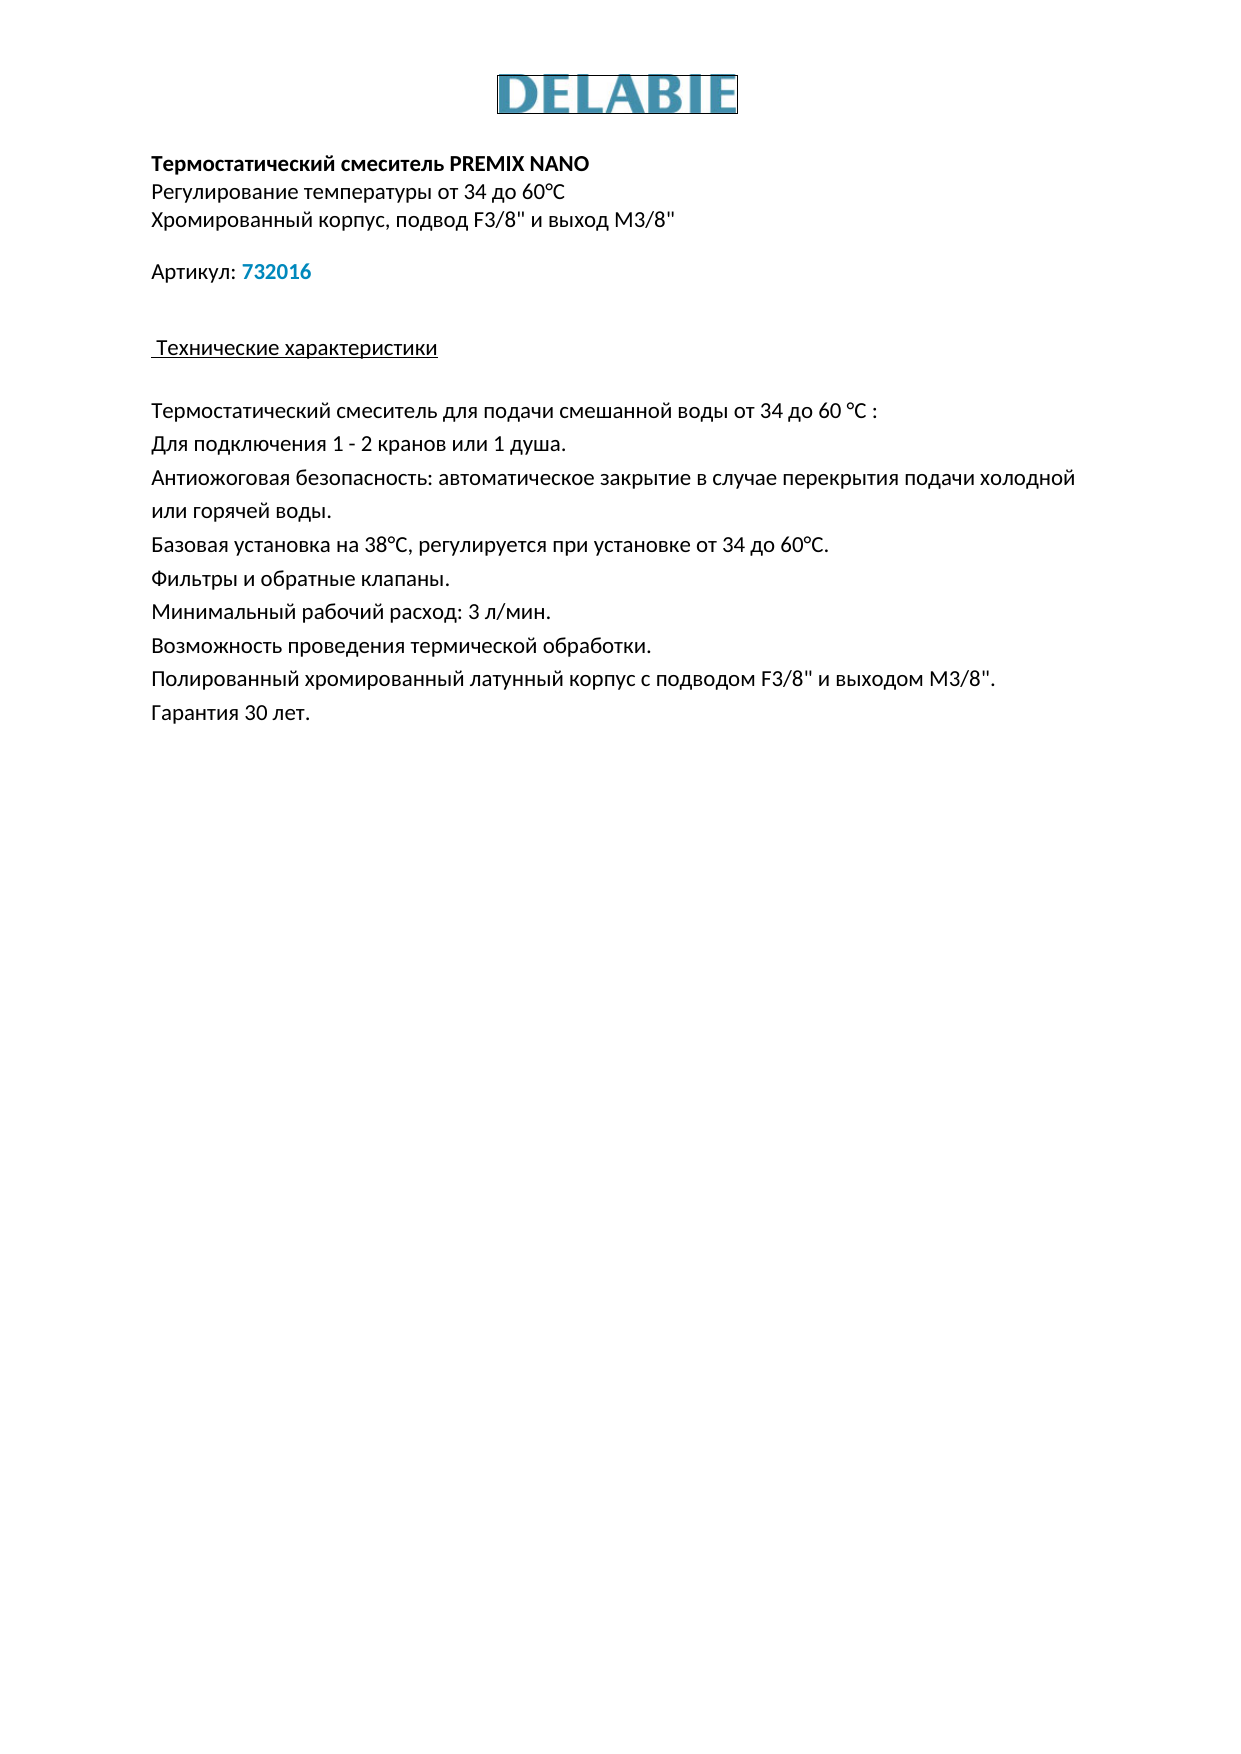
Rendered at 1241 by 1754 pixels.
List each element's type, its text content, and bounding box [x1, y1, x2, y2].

text Для подключения 1 - 2 кранов или 1 душа. [151, 429, 1084, 458]
picture [498, 76, 737, 113]
text Фильтры и обратные клапаны. [151, 564, 1084, 592]
text Антиожоговая безопасность: автоматическое закрытие в случае перекрытия подачи холодной или горячей воды. [151, 463, 1084, 525]
text Гарантия 30 лет. [151, 698, 1084, 726]
text Минимальный рабочий расход: 3 л/мин. [151, 597, 1084, 625]
text Хромированный корпус, подвод F3/8" и выход M3/8" [151, 205, 1084, 233]
text Артикул: 732016 [151, 257, 1084, 285]
text Полированный хромированный латунный корпус с подводом F3/8" и выходом M3/8". [151, 664, 1084, 692]
text Технические характеристики [151, 333, 1084, 361]
text Термостатический смеситель для подачи смешанной воды от 34 до 60 °C : [151, 396, 1084, 424]
text Регулирование температуры от 34 до 60°C [151, 177, 1084, 205]
text Термостатический смеситель PREMIX NANO [151, 149, 1084, 177]
text Возможность проведения термической обработки. [151, 631, 1084, 659]
text Базовая установка на 38°C, регулируется при установке от 34 до 60°C. [151, 530, 1084, 558]
